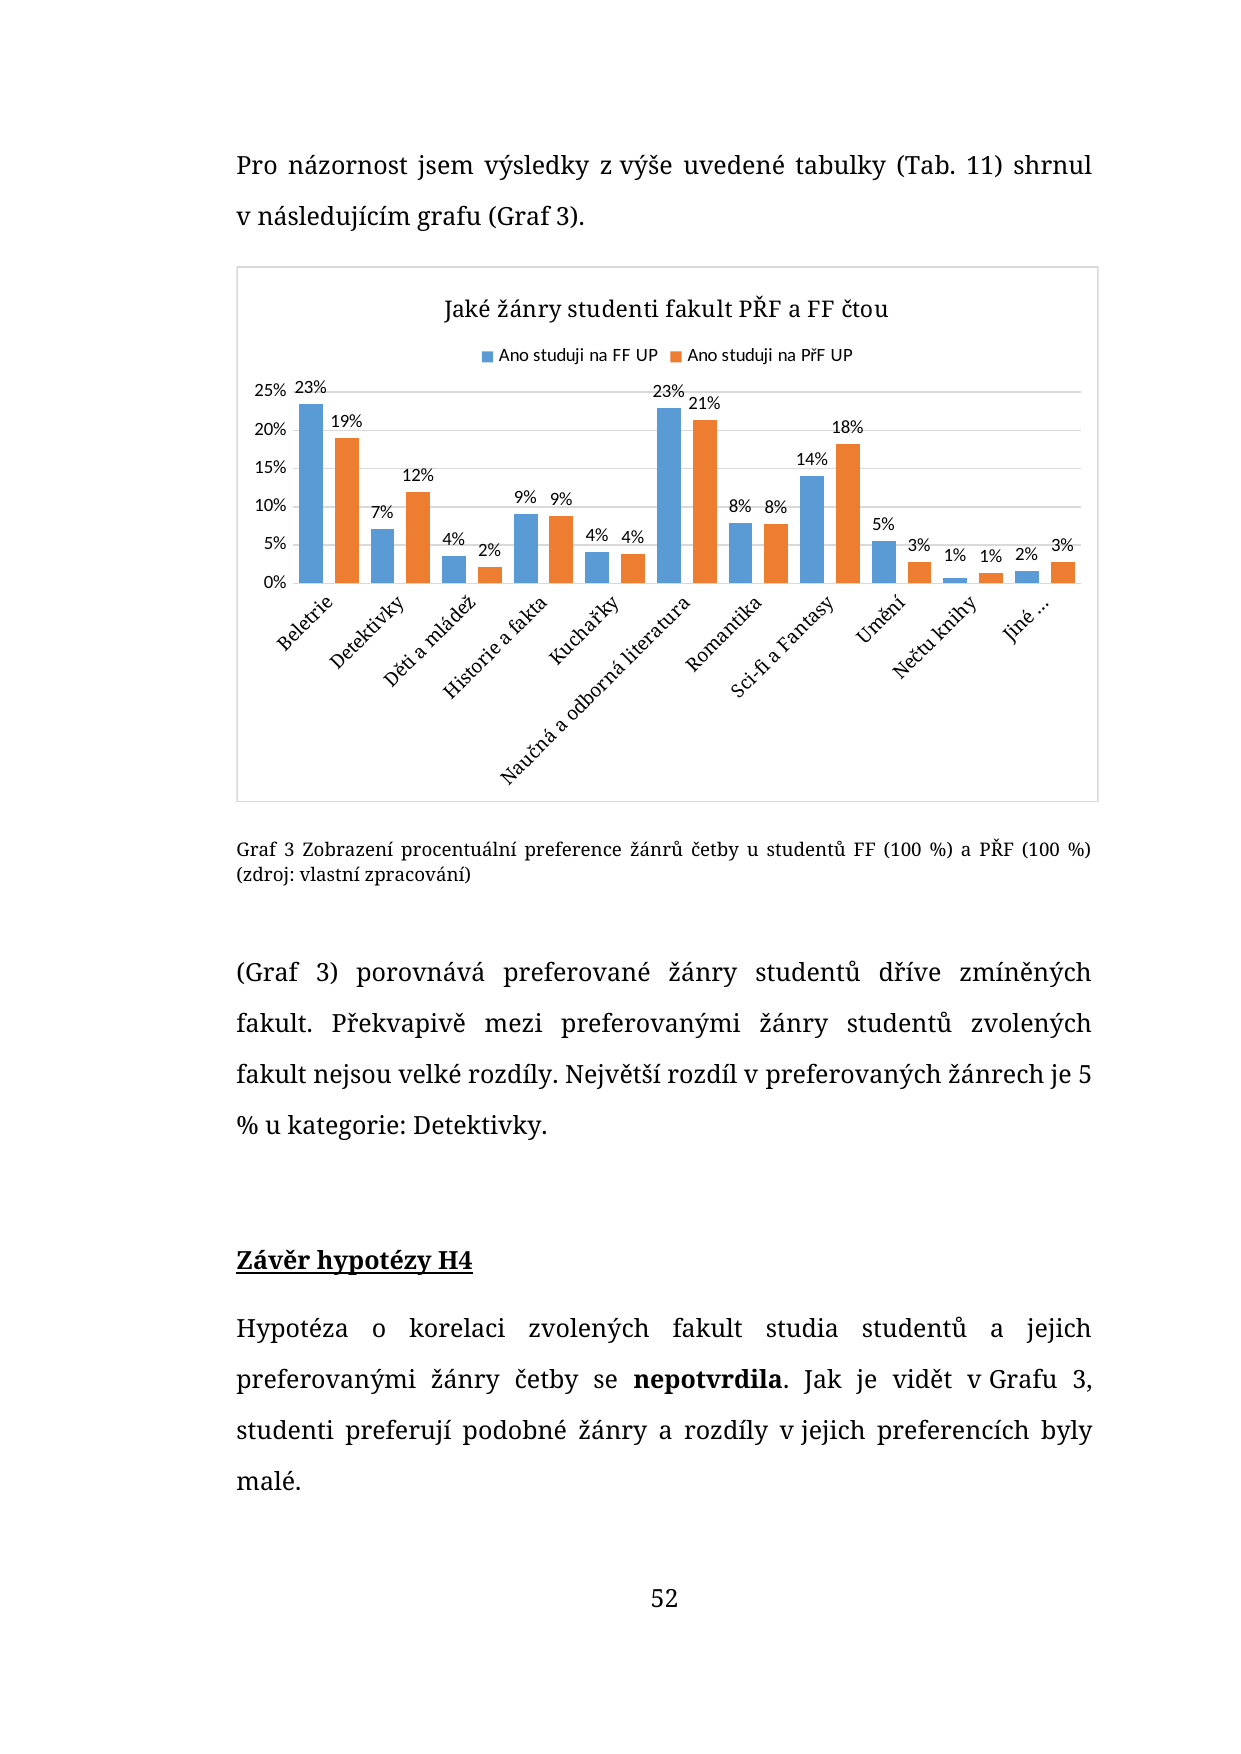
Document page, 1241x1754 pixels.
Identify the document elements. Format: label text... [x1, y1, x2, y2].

text (Graf 3) porovnává preferované žánry studentů dříve zmíněných fakult. Překvapivě mezi preferovanými žánry studentů zvolených fakult nejsou velké rozdíly. Největší rozdíl v preferovaných žánrech je 5 % u kategorie: Detektivky. [236, 954, 1092, 1142]
text Pro názornost jsem výsledky z výše uvedené tabulky (Tab. 11) shrnul v následujícím grafu (Graf 3). [236, 148, 1092, 233]
text Hypotéza o korelaci zvolených fakult studia studentů a jejich preferovanými žánry četby se nepotvrdila. Jak je vidět v Grafu 3, studenti preferují podobné žánry a rozdíly v jejich preferencích byly malé. [236, 1311, 1092, 1498]
text Graf 3 Zobrazení procentuální preference žánrů četby u studentů FF (100 %) a PŘF (100 %) (zdroj: vlastní zpracování) [236, 836, 1092, 887]
text Závěr hypotézy H4 [236, 1243, 1092, 1277]
